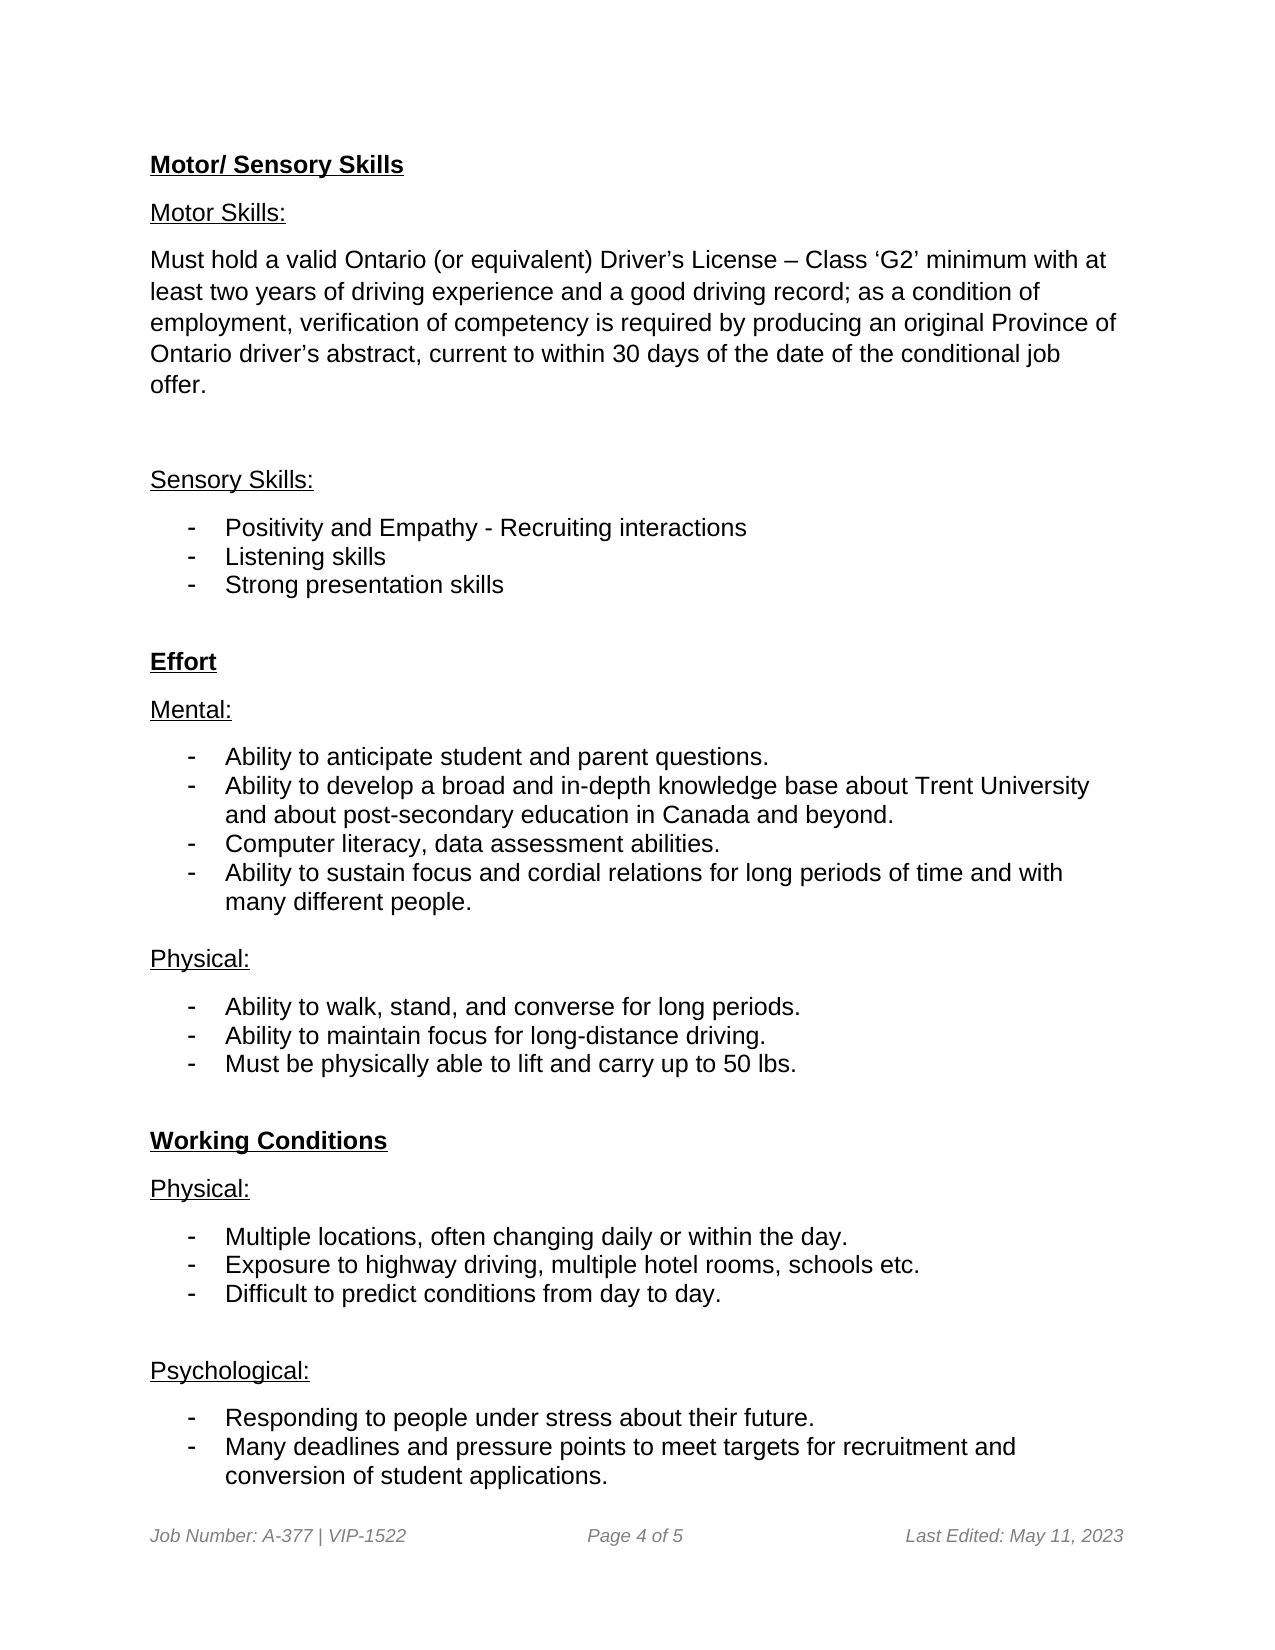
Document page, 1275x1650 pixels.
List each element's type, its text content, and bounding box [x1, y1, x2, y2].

list Ability to anticipate student and parent questions. [187, 742, 1125, 771]
text Sensory Skills: [150, 465, 1125, 494]
list Ability to walk, stand, and converse for long periods. [187, 992, 1125, 1021]
list Difficult to predict conditions from day to day. [187, 1279, 1125, 1308]
list Ability to maintain focus for long-distance driving. [187, 1021, 1125, 1049]
list Positivity and Empathy - Recruiting interactions [187, 513, 1125, 542]
text Working Conditions [150, 1126, 1125, 1155]
list Responding to people under stress about their future. [187, 1403, 1125, 1432]
text Effort [150, 647, 1125, 676]
list Ability to sustain focus and cordial relations for long periods of time and with many different people. [187, 858, 1125, 915]
text Physical: [150, 1174, 1125, 1202]
list Computer literacy, data assessment abilities. [187, 829, 1125, 858]
text Psychological: [150, 1356, 1125, 1384]
text Motor/ Sensory Skills [150, 150, 1125, 179]
text Physical: [150, 944, 1125, 973]
list Must be physically able to lift and carry up to 50 lbs. [187, 1049, 1125, 1078]
list Ability to develop a broad and in-depth knowledge base about Trent University and about post-secondary education in Canada and beyond. [187, 771, 1125, 829]
list Exposure to highway driving, multiple hotel rooms, schools etc. [187, 1250, 1125, 1279]
list Strong presentation skills [187, 570, 1125, 599]
text Mental: [150, 695, 1125, 723]
text Must hold a valid Ontario (or equivalent) Driver’s License – Class ‘G2’ minimum with at least two years of driving experience and a good driving record; as a condition of employment, verification of competency is required by producing an original Province of Ontario driver’s abstract, current to within 30 days of the date of the conditional job offer. [150, 245, 1125, 398]
list Multiple locations, often changing daily or within the day. [187, 1221, 1125, 1250]
text Motor Skills: [150, 198, 1125, 226]
list Many deadlines and pressure points to meet targets for recruitment and conversion of student applications. [187, 1432, 1125, 1490]
list Listening skills [187, 542, 1125, 570]
